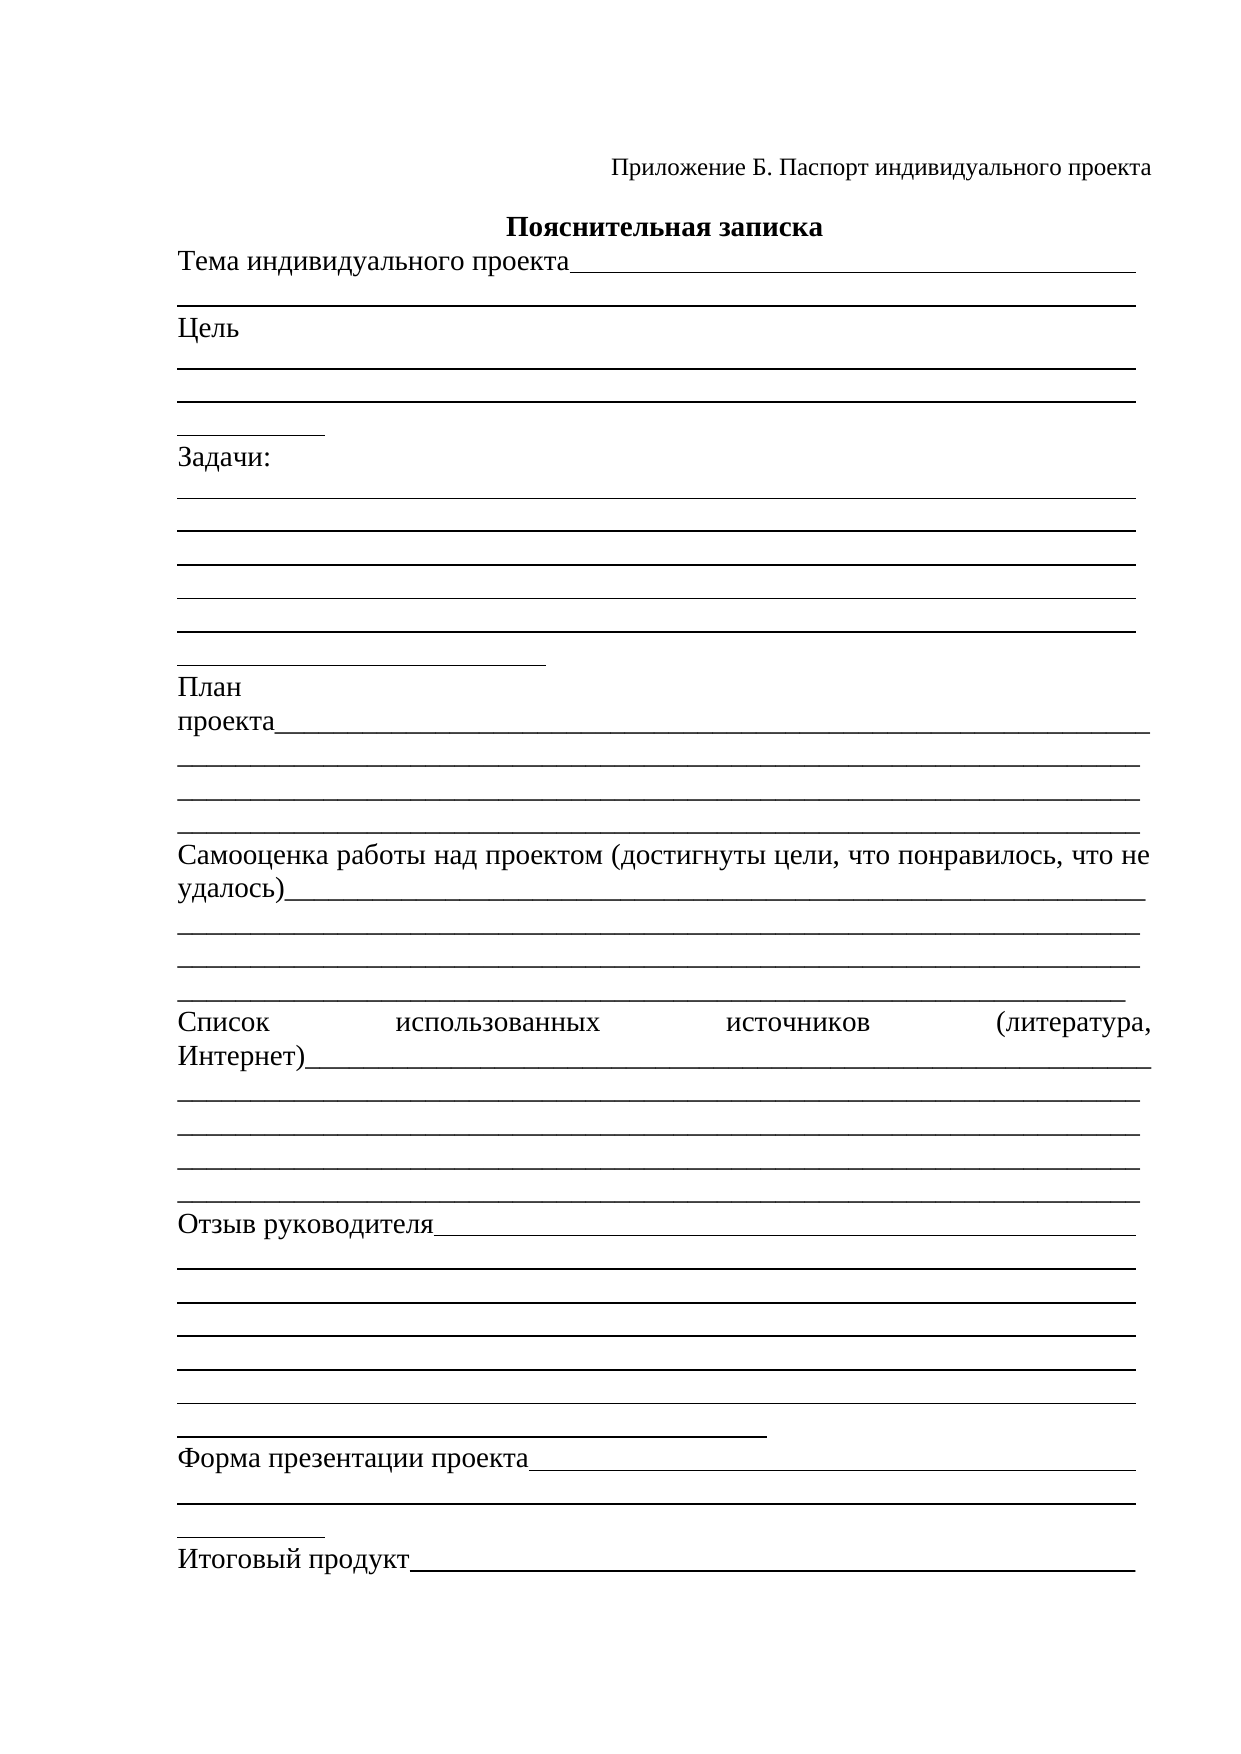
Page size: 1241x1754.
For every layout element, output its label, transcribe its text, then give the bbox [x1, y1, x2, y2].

text Итоговый продукт _____ [177, 1541, 1152, 1575]
text Форма презентации проекта [177, 1441, 1152, 1541]
text Цель [177, 310, 1152, 343]
text Отзыв руководителя [177, 1206, 1152, 1441]
text Задачи: [177, 439, 1152, 473]
list Приложение Б. Паспорт индивидуального проекта [252, 152, 1152, 180]
text План проекта__________________________________________________________________________________________________________________________________________________________________________________________________________________________________________________________________ [177, 669, 1152, 837]
text Самооценка работы над проектом (достигнуты цели, что понравилось, что не удалось)________________________________________________________________________________________________________________________________________________________________________________________________________________________________________________________________ [177, 837, 1152, 1004]
text Тема индивидуального проекта [177, 243, 1152, 310]
text Список использованных источников (литература, Интернет)__________________________________________________________________________________________________________________________________________________________________________________________________________________________________________________________________________________________________________________________________ [177, 1004, 1152, 1206]
text Пояснительная записка [177, 209, 1152, 243]
